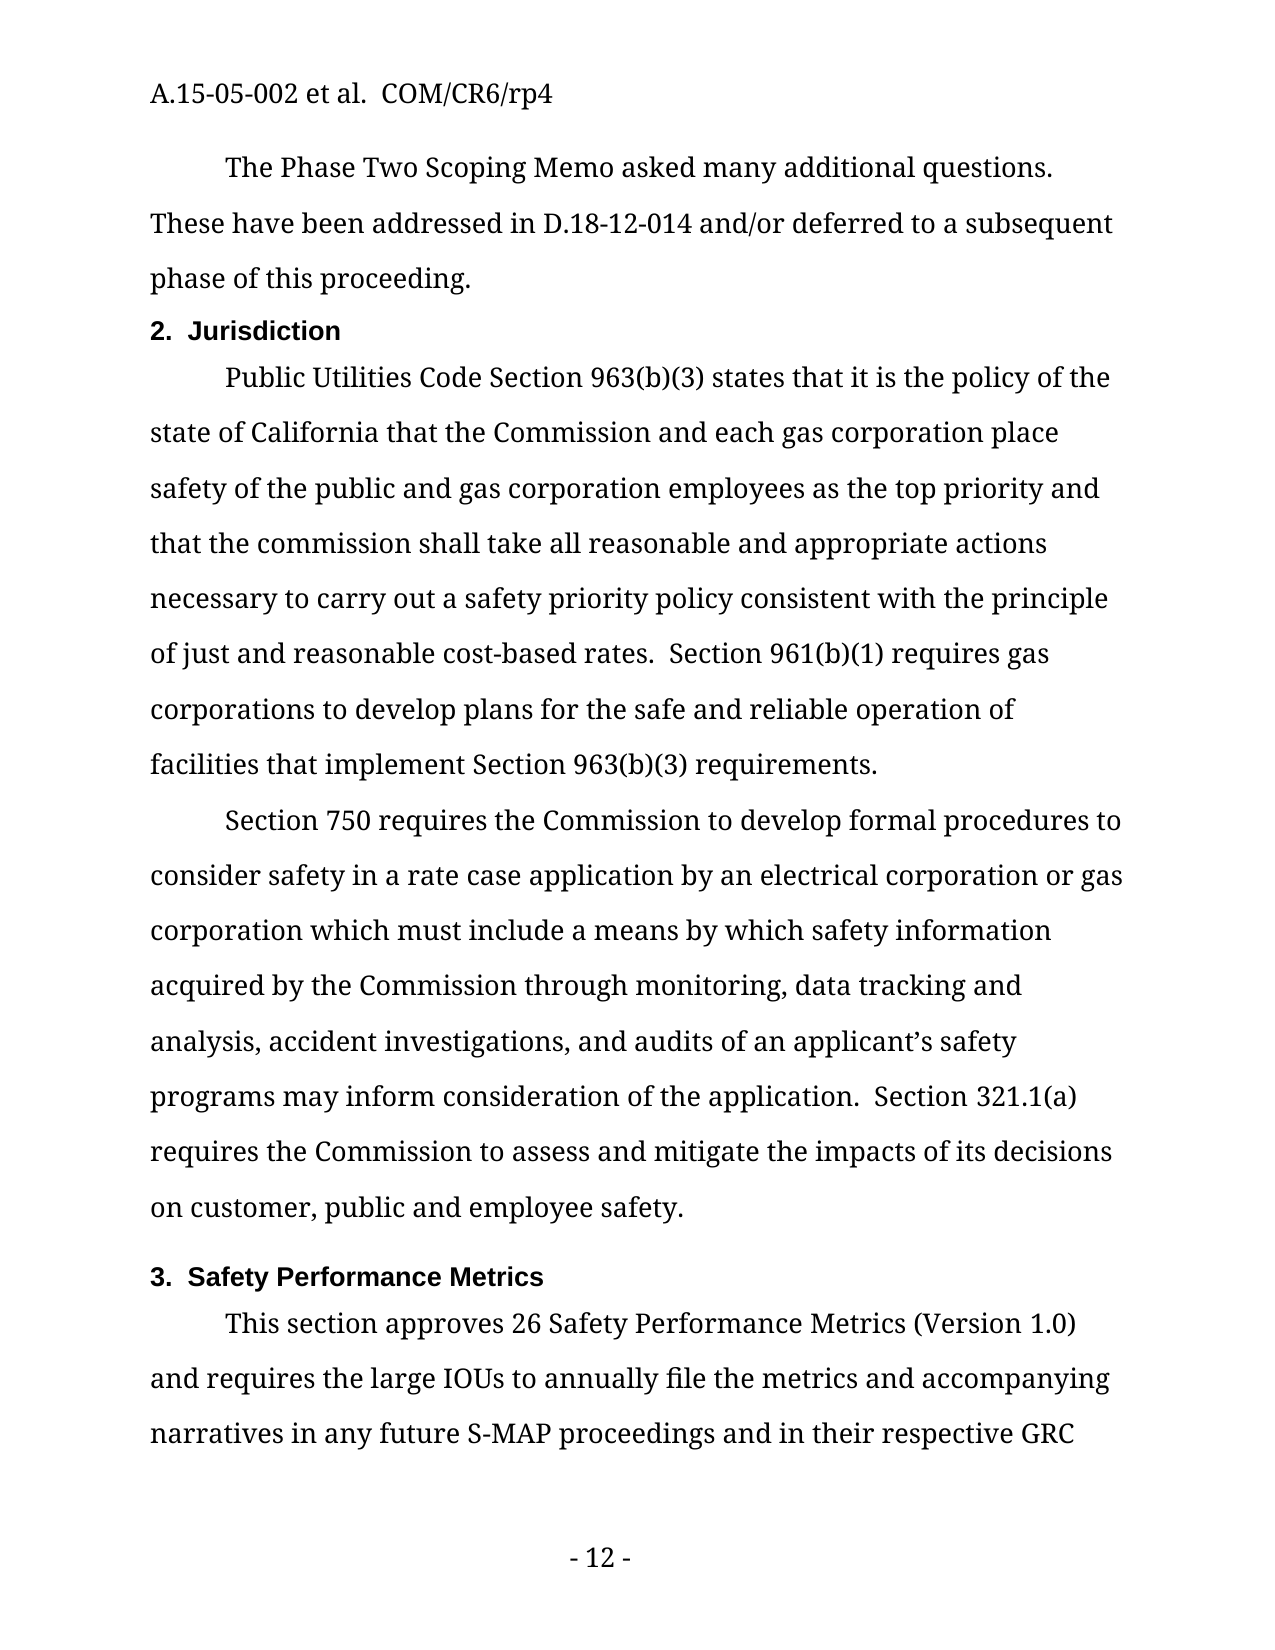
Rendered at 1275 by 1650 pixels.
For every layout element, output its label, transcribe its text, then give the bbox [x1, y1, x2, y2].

text The Phase Two Scoping Memo asked many additional questions. These have been addressed in D.18-12-014 and/or deferred to a subsequent phase of this proceeding. [150, 149, 1125, 296]
text Section 750 requires the Commission to develop formal procedures to consider safety in a rate case application by an electrical corporation or gas corporation which must include a means by which safety information acquired by the Commission through monitoring, data tracking and analysis, accident investigations, and audits of an applicant’s safety programs may inform consideration of the application. Section 321.1(a) requires the Commission to assess and mitigate the impacts of its decisions on customer, public and employee safety. [150, 801, 1125, 1225]
text Public Utilities Code Section 963(b)(3) states that it is the policy of the state of California that the Commission and each gas corporation place safety of the public and gas corporation employees as the top priority and that the commission shall take all reasonable and appropriate actions necessary to carry out a safety priority policy consistent with the principle of just and reasonable cost-based rates. Section 961(b)(1) requires gas corporations to develop plans for the safe and reliable operation of facilities that implement Section 963(b)(3) requirements. [150, 358, 1125, 782]
subtitle Safety Performance Metrics [150, 1261, 1125, 1292]
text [150, 1304, 1125, 1452]
subtitle Jurisdiction [150, 315, 1125, 346]
